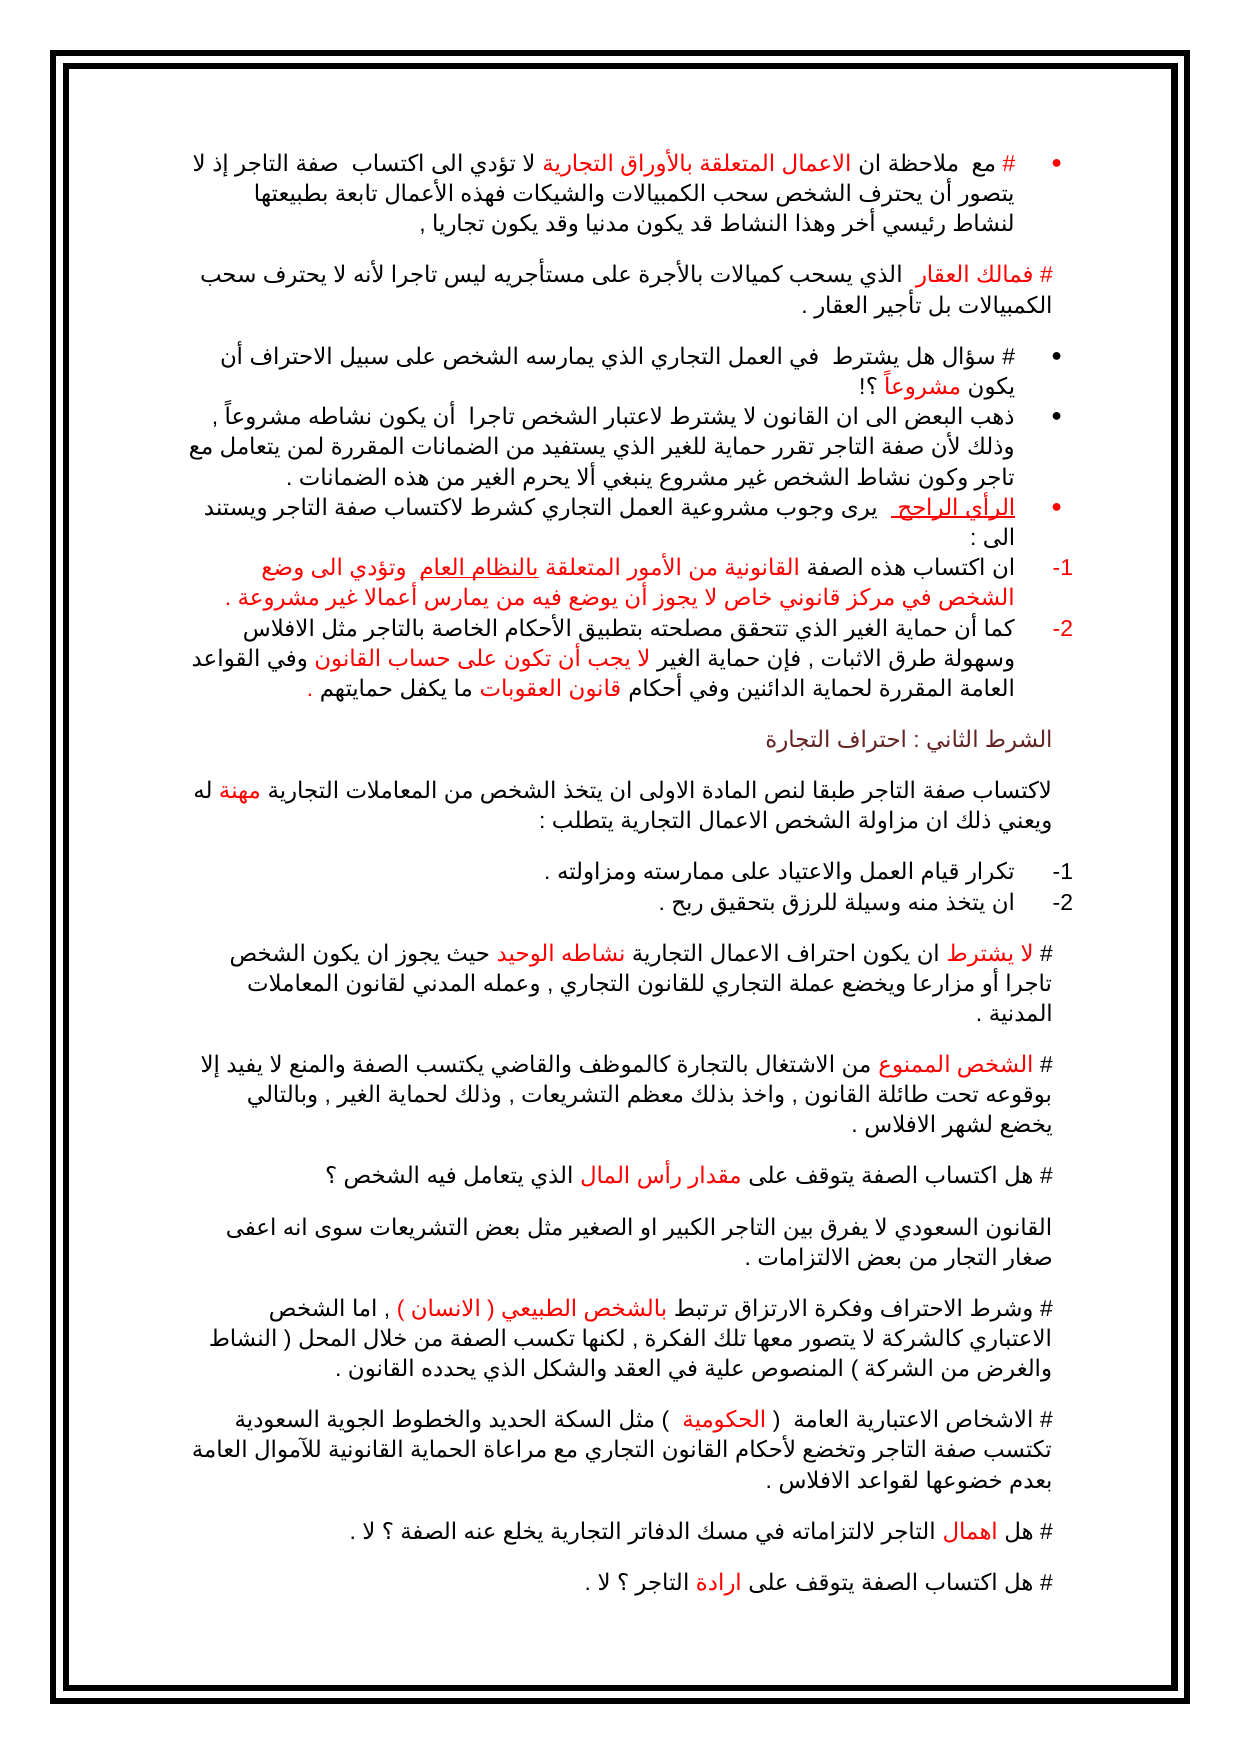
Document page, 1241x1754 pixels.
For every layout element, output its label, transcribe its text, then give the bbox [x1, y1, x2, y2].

list كما أن حماية الغير الذي تتحقق مصلحته بتطبيق الأحكام الخاصة بالتاجر مثل الافلاس وسهولة طرق الاثبات , فإن حماية الغير لا يجب أن تكون على حساب القانون وفي القواعد العامة المقررة لحماية الدائنين وفي أحكام قانون العقوبات ما يكفل حمايتهم . [187, 614, 1053, 701]
list ان يتخذ منه وسيلة للرزق بتحقيق ربح . [187, 888, 1053, 915]
list ذهب البعض الى ان القانون لا يشترط لاعتبار الشخص تاجرا أن يكون نشاطه مشروعاً , وذلك لأن صفة التاجر تقرر حماية للغير الذي يستفيد من الضمانات المقررة لمن يتعامل مع تاجر وكون نشاط الشخص غير مشروع ينبغي ألا يحرم الغير من هذه الضمانات . [187, 403, 1053, 490]
text # فمالك العقار الذي يسحب كميالات بالأجرة على مستأجريه ليس تاجرا لأنه لا يحترف سحب الكمبيالات بل تأجير العقار . [187, 261, 1053, 318]
text # هل اهمال التاجر لالتزاماته في مسك الدفاتر التجارية يخلع عنه الصفة ؟ لا . [187, 1518, 1053, 1544]
text الشرط الثاني : احتراف التجارة [187, 726, 1053, 752]
text # وشرط الاحتراف وفكرة الارتزاق ترتبط بالشخص الطبيعي ( الانسان ) , اما الشخص الاعتباري كالشركة لا يتصور معها تلك الفكرة , لكنها تكسب الصفة من خلال المحل ( النشاط والغرض من الشركة ) المنصوص علية في العقد والشكل الذي يحدده القانون . [187, 1295, 1053, 1382]
text # هل اكتساب الصفة يتوقف على ارادة التاجر ؟ لا . [187, 1569, 1053, 1595]
list الرأي الراجح يرى وجوب مشروعية العمل التجاري كشرط لاكتساب صفة التاجر ويستند الى : [187, 494, 1053, 550]
text لاكتساب صفة التاجر طبقا لنص المادة الاولى ان يتخذ الشخص من المعاملات التجارية مهنة له ويعني ذلك ان مزاولة الشخص الاعمال التجارية يتطلب : [187, 777, 1053, 834]
text # الشخص الممنوع من الاشتغال بالتجارة كالموظف والقاضي يكتسب الصفة والمنع لا يفيد إلا بوقوعه تحت طائلة القانون , واخذ بذلك معظم التشريعات , وذلك لحماية الغير , وبالتالي يخضع لشهر الافلاس . [187, 1051, 1053, 1138]
text القانون السعودي لا يفرق بين التاجر الكبير او الصغير مثل بعض التشريعات سوى انه اعفى صغار التجار من بعض الالتزامات . [187, 1213, 1053, 1270]
list # مع ملاحظة ان الاعمال المتعلقة بالأوراق التجارية لا تؤدي الى اكتساب صفة التاجر إذ لا يتصور أن يحترف الشخص سحب الكمبيالات والشيكات فهذه الأعمال تابعة بطبيعتها لنشاط رئيسي أخر وهذا النشاط قد يكون مدنيا وقد يكون تجاريا , [187, 150, 1053, 237]
text # هل اكتساب الصفة يتوقف على مقدار رأس المال الذي يتعامل فيه الشخص ؟ [187, 1162, 1053, 1189]
list # سؤال هل يشترط في العمل التجاري الذي يمارسه الشخص على سبيل الاحتراف أن يكون مشروعاً ؟! [187, 343, 1053, 399]
text # الاشخاص الاعتبارية العامة ( الحكومية ) مثل السكة الحديد والخطوط الجوية السعودية تكتسب صفة التاجر وتخضع لأحكام القانون التجاري مع مراعاة الحماية القانونية للآموال العامة بعدم خضوعها لقواعد الافلاس . [187, 1406, 1053, 1493]
text # لا يشترط ان يكون احتراف الاعمال التجارية نشاطه الوحيد حيث يجوز ان يكون الشخص تاجرا أو مزارعا ويخضع عملة التجاري للقانون التجاري , وعمله المدني لقانون المعاملات المدنية . [187, 939, 1053, 1026]
list ان اكتساب هذه الصفة القانونية من الأمور المتعلقة بالنظام العام وتؤدي الى وضع الشخص في مركز قانوني خاص لا يجوز أن يوضع فيه من يمارس أعمالا غير مشروعة . [187, 554, 1053, 611]
list تكرار قيام العمل والاعتياد على ممارسته ومزاولته . [187, 858, 1053, 885]
